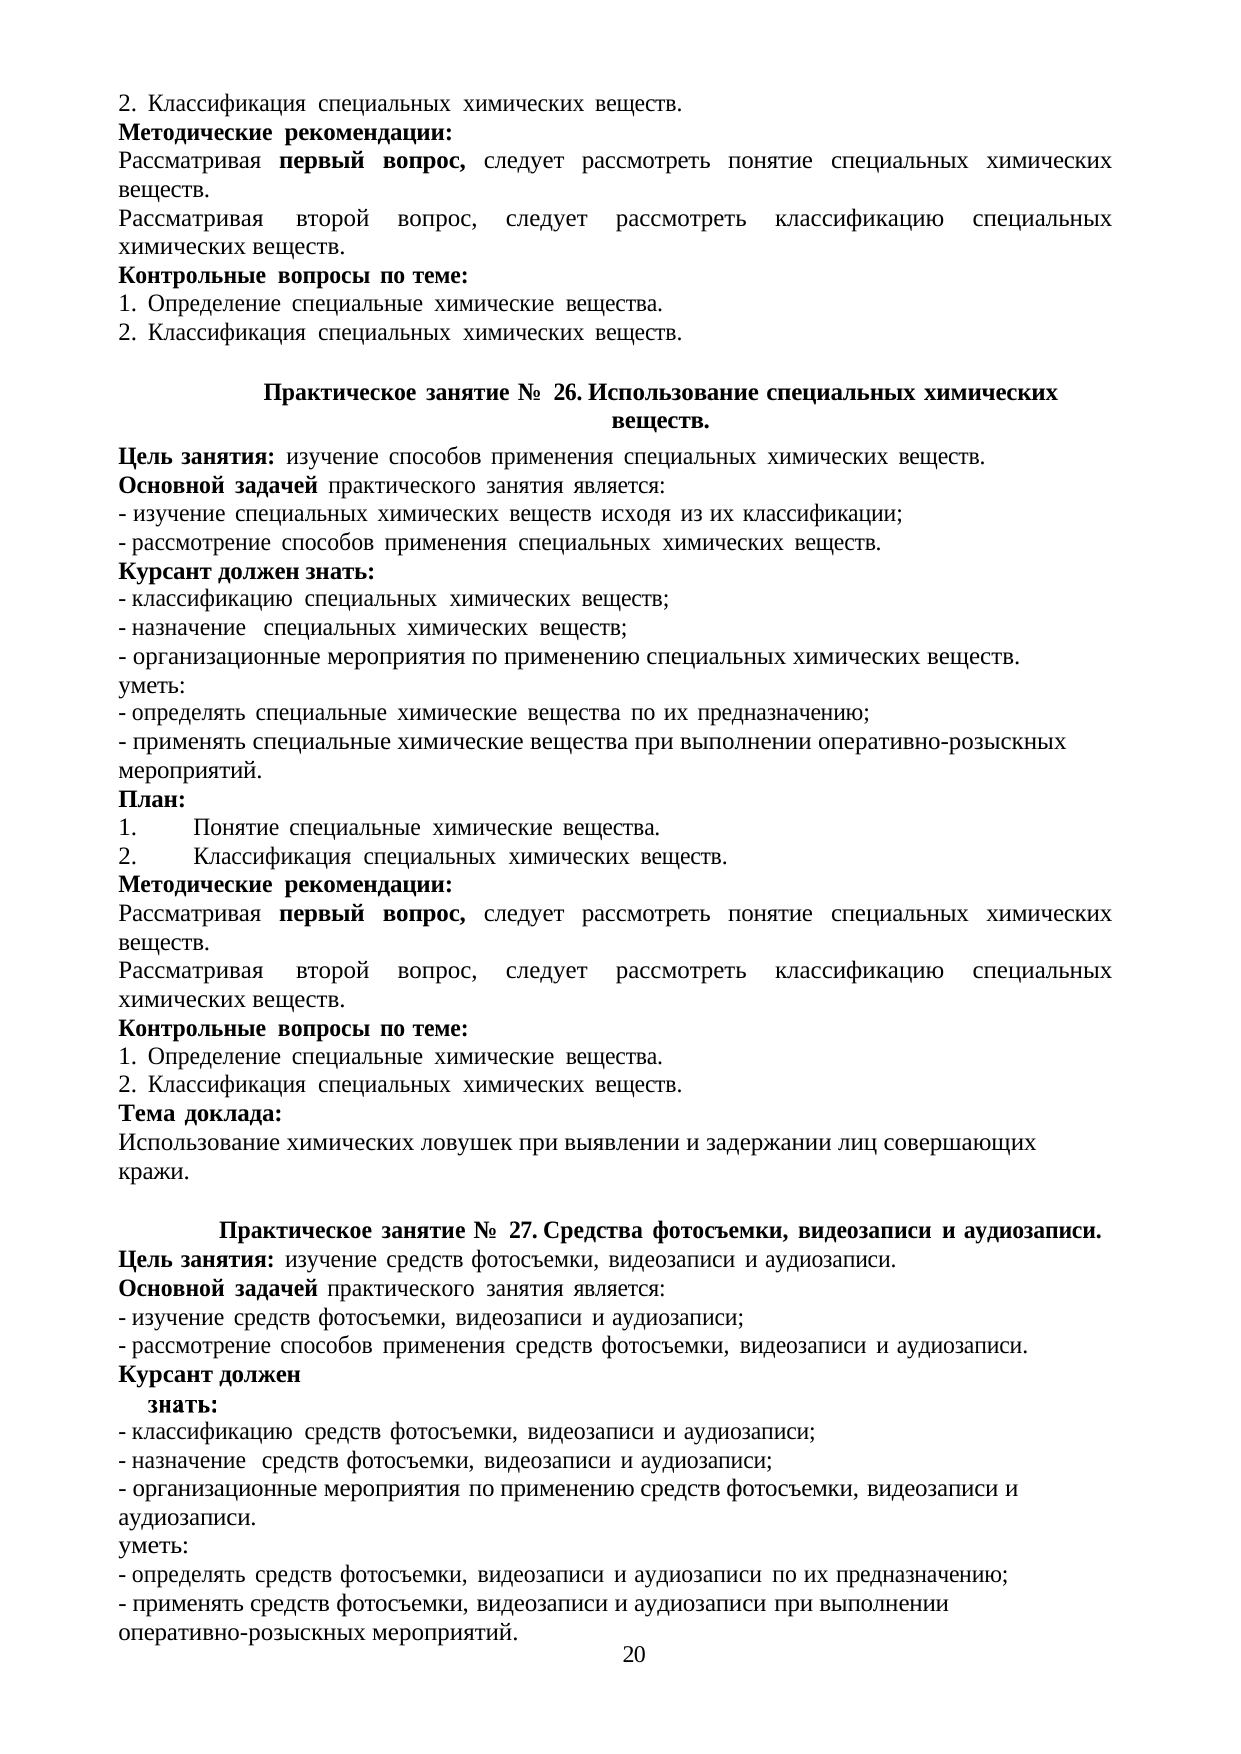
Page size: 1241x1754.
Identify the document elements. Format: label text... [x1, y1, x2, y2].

text Тема доклада: [118, 1098, 1152, 1127]
list - организационные мероприятия по применению специальных химических веществ. уметь: [118, 641, 1040, 698]
text Рассматривая второй вопрос, следует рассмотреть классификацию специальных химических веществ. [118, 203, 1112, 260]
list Понятие специальные химические вещества. [118, 813, 1152, 841]
list Определение специальные химические вещества. [118, 289, 1152, 317]
subtitle Курсант должен [118, 1359, 1152, 1388]
list - рассмотрение способов применения средств фотосъемки, видеозаписи и аудиозаписи. [118, 1331, 1152, 1359]
list - применять средств фотосъемки, видеозаписи и аудиозаписи при выполнении оперативно-розыскных мероприятий. [118, 1588, 1050, 1646]
list Определение специальные химические вещества. [118, 1042, 1152, 1070]
picture [148, 1400, 216, 1413]
subtitle Методические рекомендации: [118, 870, 1152, 898]
subtitle Курсант должен знать: [118, 556, 1152, 584]
subtitle Контрольные вопросы по теме: [118, 1013, 1152, 1041]
list - определять средств фотосъемки, видеозаписи и аудиозаписи по их предназначению; [118, 1560, 1152, 1588]
list - классификацию специальных химических веществ; [118, 585, 1152, 612]
text Цель занятия: изучение средств фотосъемки, видеозаписи и аудиозаписи. [118, 1244, 1152, 1273]
text Использование химических ловушек при выявлении и задержании лиц совершающих кражи. [118, 1127, 1112, 1185]
list - рассмотрение способов применения специальных химических веществ. [118, 527, 1152, 556]
text Основной задачей практического занятия является: [118, 1273, 1152, 1301]
subtitle План: [118, 784, 1152, 813]
text Практическое занятие № 26. Использование специальных химических веществ. [218, 377, 1103, 434]
subtitle Методические рекомендации: [118, 117, 1152, 146]
list Классификация специальных химических веществ. [118, 1070, 1152, 1098]
text уметь: [118, 1531, 1152, 1560]
list - назначение средств фотосъемки, видеозаписи и аудиозаписи; [118, 1445, 1152, 1474]
text Рассматривая первый вопрос, следует рассмотреть понятие специальных химических веществ. [118, 898, 1112, 956]
list - организационные мероприятия по применению средств фотосъемки, видеозаписи и аудиозаписи. [118, 1474, 1109, 1531]
text Основной задачей практического занятия является: [118, 470, 1152, 499]
list - назначение специальных химических веществ; [118, 612, 1152, 641]
text Рассматривая второй вопрос, следует рассмотреть классификацию специальных химических веществ. [118, 956, 1112, 1013]
list изучение специальных химических веществ исходя из их классификации; [118, 499, 1152, 527]
text Цель занятия: изучение способов применения специальных химических веществ. [118, 441, 1152, 470]
list Классификация специальных химических веществ. [118, 317, 1152, 346]
list Классификация специальных химических веществ. [118, 89, 1152, 117]
list - классификацию средств фотосъемки, видеозаписи и аудиозаписи; [118, 1401, 1152, 1445]
list - применять специальные химические вещества при выполнении оперативно-розыскных мероприятий. [118, 726, 1088, 784]
subtitle Контрольные вопросы по теме: [118, 260, 1152, 289]
list Классификация специальных химических веществ. [118, 841, 1152, 870]
list - определять специальные химические вещества по их предназначению; [118, 699, 1152, 726]
list - изучение средств фотосъемки, видеозаписи и аудиозаписи; [118, 1302, 1152, 1331]
text Практическое занятие № 27. Средства фотосъемки, видеозаписи и аудиозаписи. [218, 1215, 1103, 1244]
text Рассматривая первый вопрос, следует рассмотреть понятие специальных химических веществ. [118, 146, 1112, 203]
